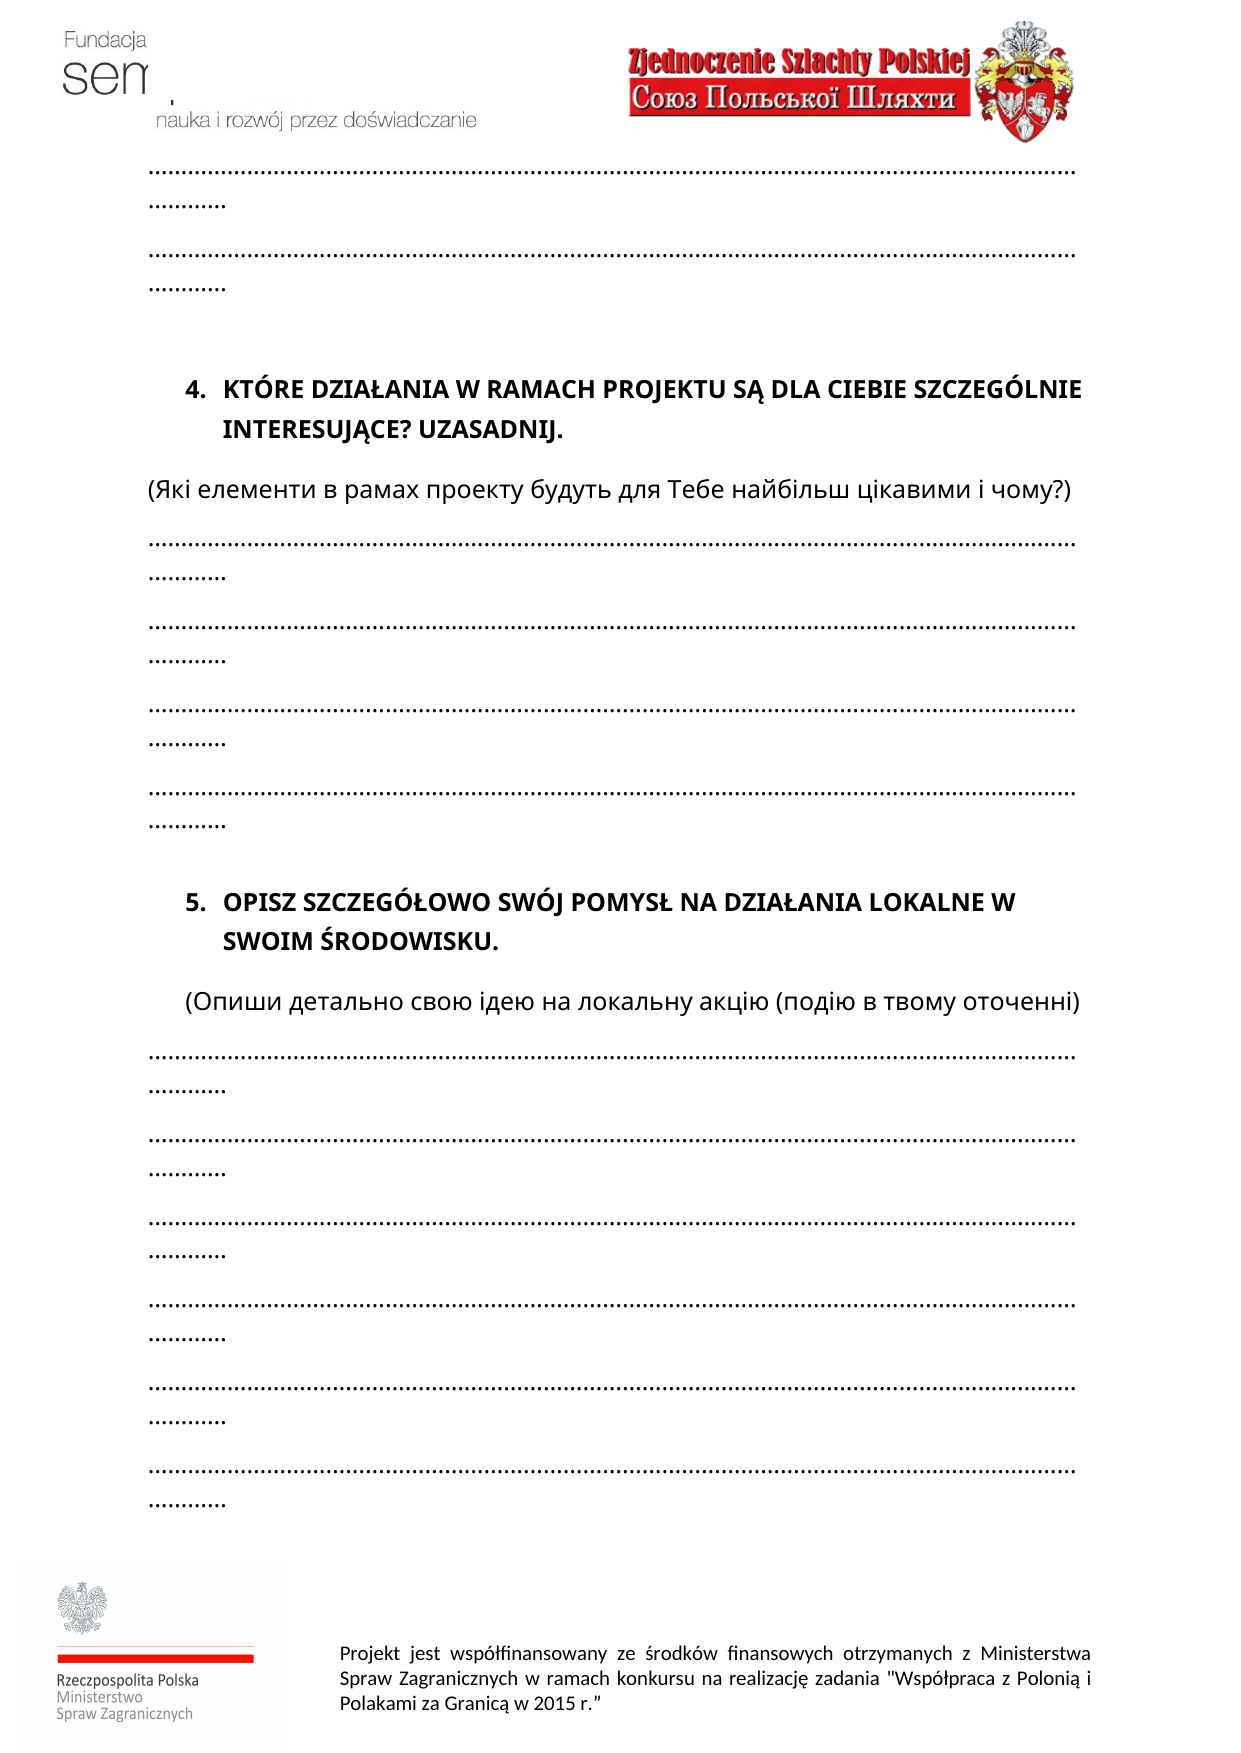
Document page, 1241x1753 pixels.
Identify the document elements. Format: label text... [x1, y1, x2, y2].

text ……………………………………………………………………………………………………………………………………… [148, 685, 1093, 753]
text ……………………………………………………………………………………………………………………………………… [148, 1281, 1093, 1349]
text ……………………………………………………………………………………………………………………………………… [148, 1198, 1093, 1266]
text ……………………………………………………………………………………………………………………………………… [148, 768, 1093, 836]
picture [57, 31, 488, 135]
picture [614, 21, 1094, 147]
text ……………………………………………………………………………………………………………………………………… [148, 1033, 1093, 1101]
text ……………………………………………………………………………………………………………………………………… [148, 148, 1093, 216]
text (Опиши детально свою ідею на локальну акцію (подію в твому оточенні) [148, 984, 1093, 1018]
picture [20, 1559, 290, 1750]
text ……………………………………………………………………………………………………………………………………… [148, 603, 1093, 671]
text ……………………………………………………………………………………………………………………………………… [148, 1115, 1093, 1183]
text ……………………………………………………………………………………………………………………………………… [148, 1363, 1093, 1432]
text ……………………………………………………………………………………………………………………………………… [148, 520, 1093, 588]
list KTÓRE DZIAŁANIA W RAMACH PROJEKTU SĄ DLA CIEBIE SZCZEGÓLNIE INTERESUJĄCE? UZASADNIJ. [185, 372, 1093, 445]
text ……………………………………………………………………………………………………………………………………… [148, 230, 1093, 298]
list OPISZ SZCZEGÓŁOWO SWÓJ POMYSŁ NA DZIAŁANIA LOKALNE W SWOIM ŚRODOWISKU. [185, 885, 1093, 958]
text ……………………………………………………………………………………………………………………………………… [148, 1446, 1093, 1514]
text (Які елементи в рамах проекту будуть для Тебе найбільш цікавими і чому?) [148, 471, 1093, 505]
